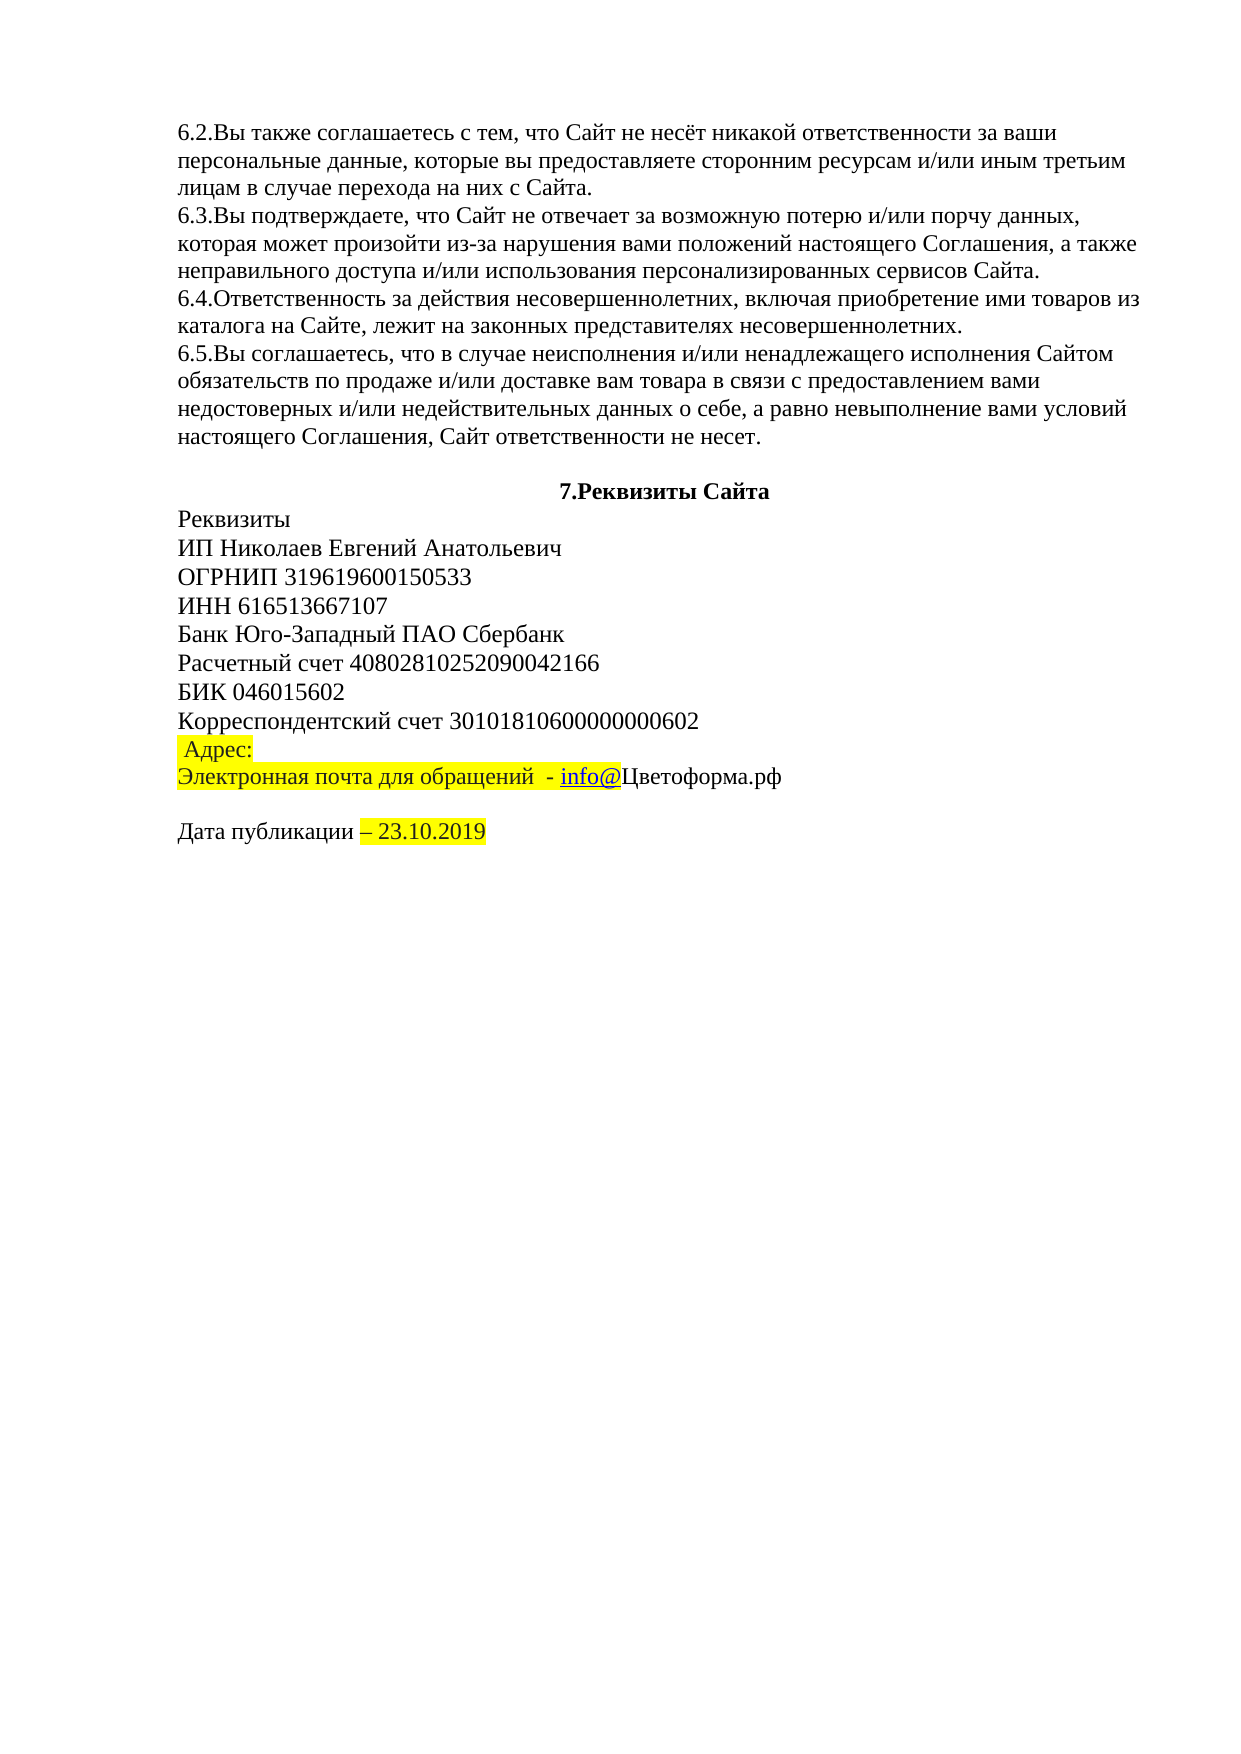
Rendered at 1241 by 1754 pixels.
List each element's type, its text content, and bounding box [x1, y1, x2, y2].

text Корреспондентский счет 30101810600000000602 [177, 706, 1152, 734]
text БИК 046015602 [177, 677, 1152, 706]
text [177, 118, 1152, 284]
text 6.5.Вы соглашаетесь, что в случае неисполнения и/или ненадлежащего исполнения Сайтом обязательств по продаже и/или доставке вам товара в связи с предоставлением вами недостоверных и/или недействительных данных о себе, а равно невыполнение вами условий настоящего Соглашения, Сайт ответственности не несет. [177, 339, 1152, 449]
text Дата публикации – 23.10.2019 [177, 817, 1152, 845]
text ИП Николаев Евгений Анатольевич [177, 533, 1152, 562]
text Реквизиты [177, 504, 1152, 533]
text 6.4.Ответственность за действия несовершеннолетних, включая приобретение ими товаров из каталога на Сайте, лежит на законных представителях несовершеннолетних. [177, 284, 1152, 339]
text ИНН 616513667107 [177, 591, 1152, 619]
text Электронная почта для обращений - info@Цветоформа.рф [621, 762, 1152, 790]
text Расчетный счет 40802810252090042166 [177, 648, 1152, 677]
text ОГРНИП 319619600150533 [177, 562, 1152, 591]
text Адрес: [177, 734, 1152, 762]
text Банк Юго-Западный ПАО Сбербанк [177, 619, 1152, 648]
text 7.Реквизиты Сайта [177, 477, 1152, 504]
